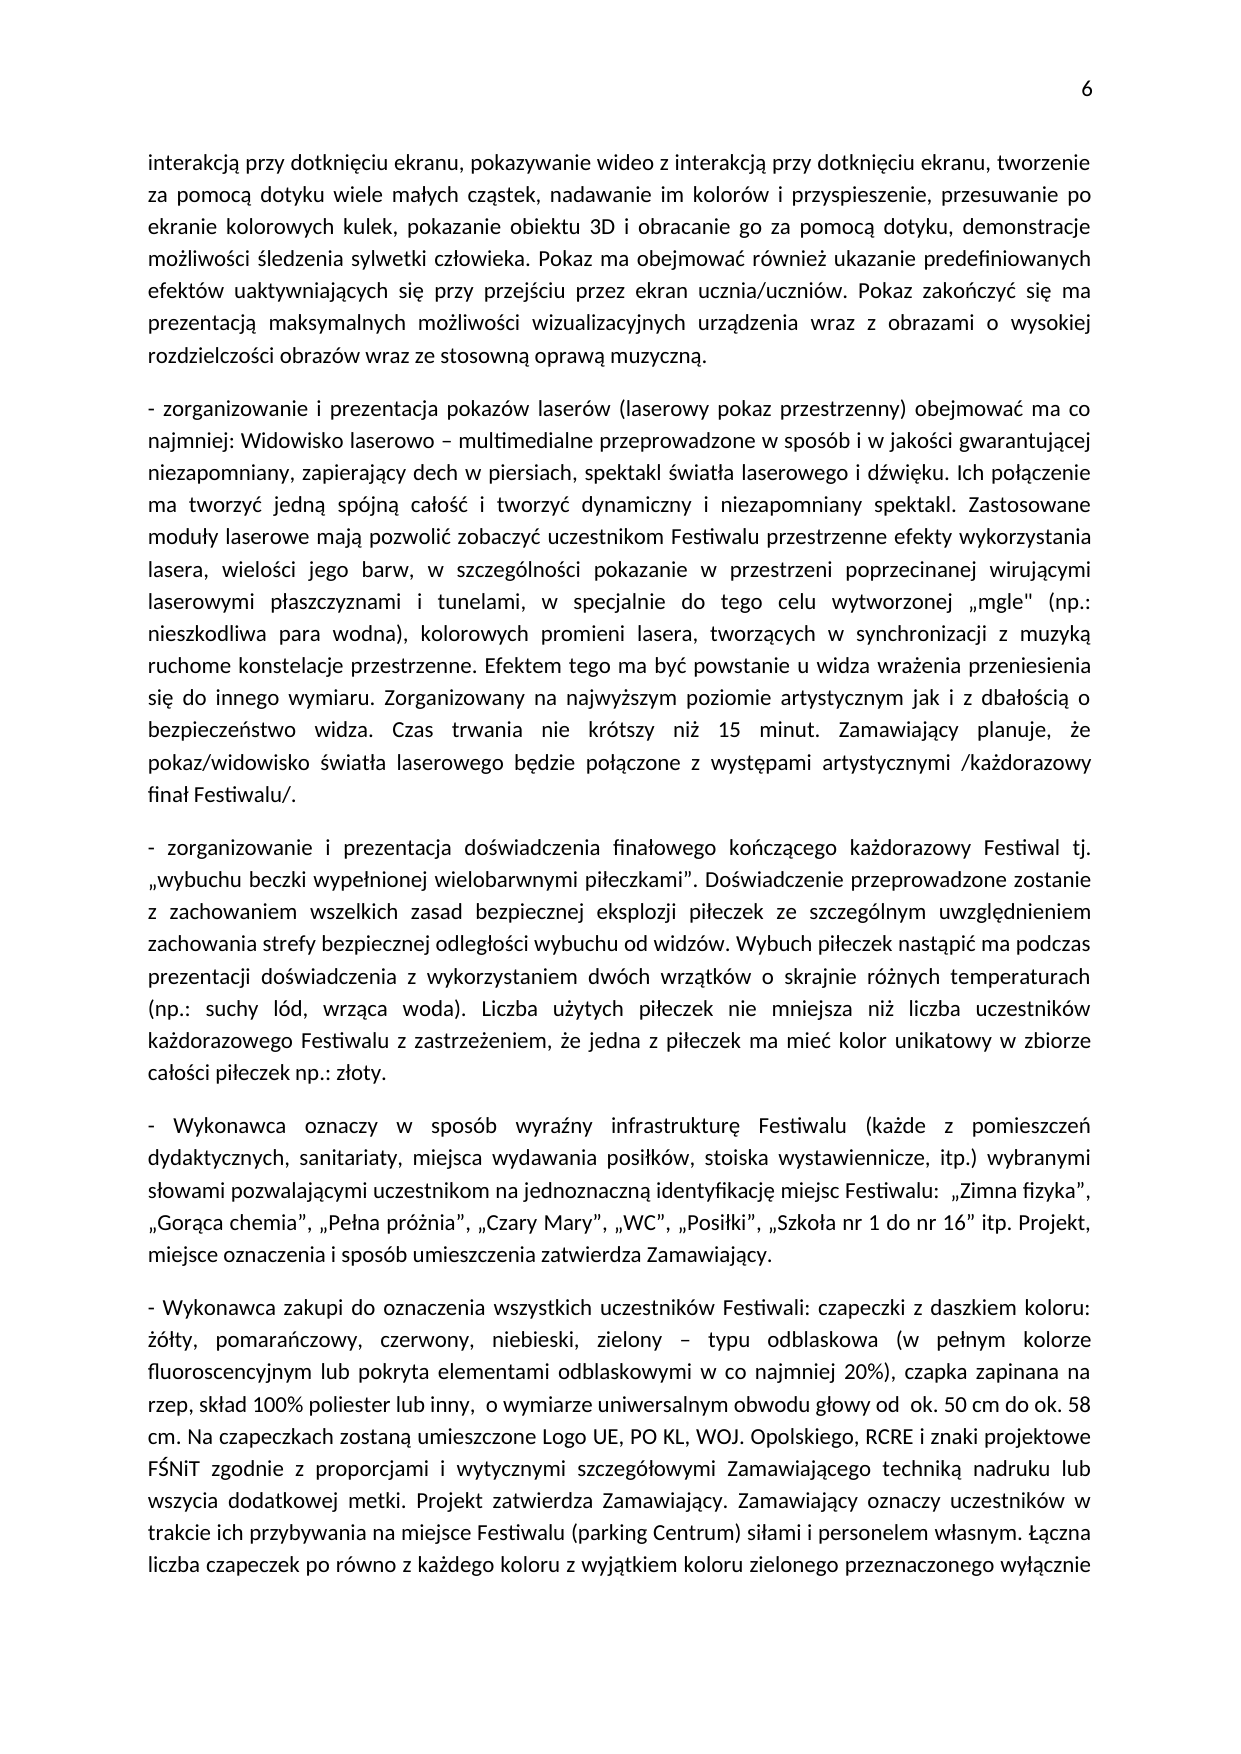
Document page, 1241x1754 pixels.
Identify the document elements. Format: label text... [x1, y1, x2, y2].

text - zorganizowanie i prezentacja doświadczenia finałowego kończącego każdorazowy Festiwal tj. „wybuchu beczki wypełnionej wielobarwnymi piłeczkami”. Doświadczenie przeprowadzone zostanie z zachowaniem wszelkich zasad bezpiecznej eksplozji piłeczek ze szczególnym uwzględnieniem zachowania strefy bezpiecznej odległości wybuchu od widzów. Wybuch piłeczek nastąpić ma podczas prezentacji doświadczenia z wykorzystaniem dwóch wrzątków o skrajnie różnych temperaturach (np.: suchy lód, wrząca woda). Liczba użytych piłeczek nie mniejsza niż liczba uczestników każdorazowego Festiwalu z zastrzeżeniem, że jedna z piłeczek ma mieć kolor unikatowy w zbiorze całości piłeczek np.: złoty. [148, 833, 1093, 1086]
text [148, 1293, 1093, 1579]
text - Wykonawca oznaczy w sposób wyraźny infrastrukturę Festiwalu (każde z pomieszczeń dydaktycznych, sanitariaty, miejsca wydawania posiłków, stoiska wystawiennicze, itp.) wybranymi słowami pozwalającymi uczestnikom na jednoznaczną identyfikację miejsc Festiwalu: „Zimna fizyka”, „Gorąca chemia”, „Pełna próżnia”, „Czary Mary”, „WC”, „Posiłki”, „Szkoła nr 1 do nr 16” itp. Projekt, miejsce oznaczenia i sposób umieszczenia zatwierdza Zamawiający. [148, 1111, 1093, 1268]
text - zorganizowanie i prezentacja pokazów laserów (laserowy pokaz przestrzenny) obejmować ma co najmniej: Widowisko laserowo – multimedialne przeprowadzone w sposób i w jakości gwarantującej niezapomniany, zapierający dech w piersiach, spektakl światła laserowego i dźwięku. Ich połączenie ma tworzyć jedną spójną całość i tworzyć dynamiczny i niezapomniany spektakl. Zastosowane moduły laserowe mają pozwolić zobaczyć uczestnikom Festiwalu przestrzenne efekty wykorzystania lasera, wielości jego barw, w szczególności pokazanie w przestrzeni poprzecinanej wirującymi laserowymi płaszczyznami i tunelami, w specjalnie do tego celu wytworzonej „mgle" (np.: nieszkodliwa para wodna), kolorowych promieni lasera, tworzących w synchronizacji z muzyką ruchome konstelacje przestrzenne. Efektem tego ma być powstanie u widza wrażenia przeniesienia się do innego wymiaru. Zorganizowany na najwyższym poziomie artystycznym jak i z dbałością o bezpieczeństwo widza. Czas trwania nie krótszy niż 15 minut. Zamawiający planuje, że pokaz/widowisko światła laserowego będzie połączone z występami artystycznymi /każdorazowy finał Festiwalu/. [148, 394, 1093, 808]
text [148, 148, 1093, 369]
